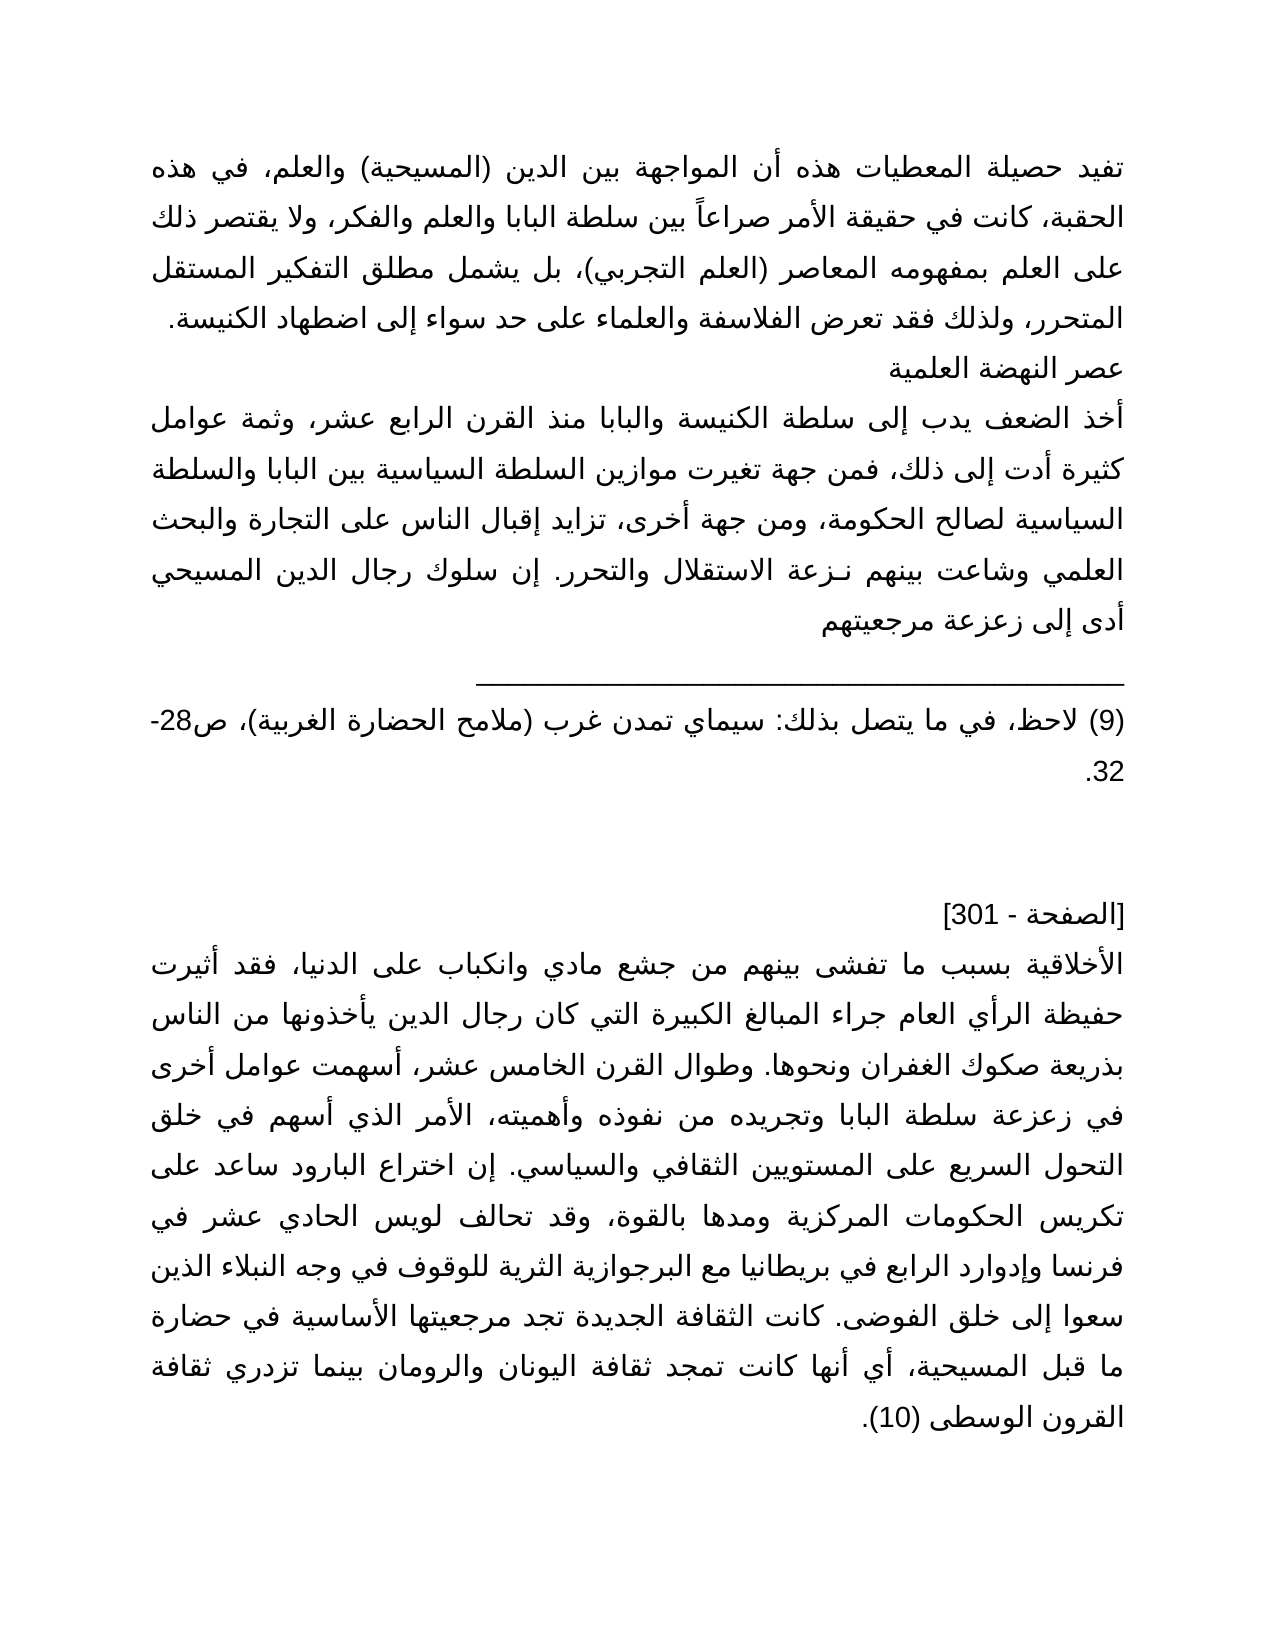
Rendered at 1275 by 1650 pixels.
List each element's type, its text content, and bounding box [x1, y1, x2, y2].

text تفيد حصيلة المعطيات هذه أن المواجهة بين الدين (المسيحية) والعلم، في هذه الحقبة، كانت في حقيقة الأمر صراعاً بين سلطة البابا والعلم والفكر، ولا يقتصر ذلك على العلم بمفهومه المعاصر (العلم التجربي)، بل يشمل مطلق التفكير المستقل المتحرر، ولذلك فقد تعرض الفلاسفة والعلماء على حد سواء إلى اضطهاد الكنيسة. [150, 150, 1125, 334]
text الأخلاقية بسبب ما تفشى بينهم من جشع مادي وانكباب على الدنيا، فقد أثيرت حفيظة الرأي العام جراء المبالغ الكبيرة التي كان رجال الدين يأخذونها من الناس بذريعة صكوك الغفران ونحوها. وطوال القرن الخامس عشر، أسهمت عوامل أخرى في زعزعة سلطة البابا وتجريده من نفوذه وأهميته، الأمر الذي أسهم في خلق التحول السريع على المستويين الثقافي والسياسي. إن اختراع البارود ساعد على تكريس الحكومات المركزية ومدها بالقوة، وقد تحالف لويس الحادي عشر في فرنسا وإدوارد الرابع في بريطانيا مع البرجوازية الثرية للوقوف في وجه النبلاء الذين سعوا إلى خلق الفوضى. كانت الثقافة الجديدة تجد مرجعيتها الأساسية في حضارة ما قبل المسيحية، أي أنها كانت تمجد ثقافة اليونان والرومان بينما تزدري ثقافة القرون الوسطى (10). [150, 947, 1125, 1433]
text أخذ الضعف يدب إلى سلطة الكنيسة والبابا منذ القرن الرابع عشر، وثمة عوامل كثيرة أدت إلى ذلك، فمن جهة تغيرت موازين السلطة السياسية بين البابا والسلطة السياسية لصالح الحكومة، ومن جهة أخرى، تزايد إقبال الناس على التجارة والبحث العلمي وشاعت بينهم نـزعة الاستقلال والتحرر. إن سلوك رجال الدين المسيحي أدى إلى زعزعة مرجعيتهم [150, 402, 1125, 636]
text [الصفحة - 301] [150, 897, 1125, 930]
text (9) لاحظ، في ما يتصل بذلك: سيماي تمدن غرب (ملامح الحضارة الغربية)، ص28-32. [150, 703, 1125, 829]
text عصر النهضة العلمية [150, 351, 1125, 385]
text ________________________________________ [150, 653, 1125, 687]
